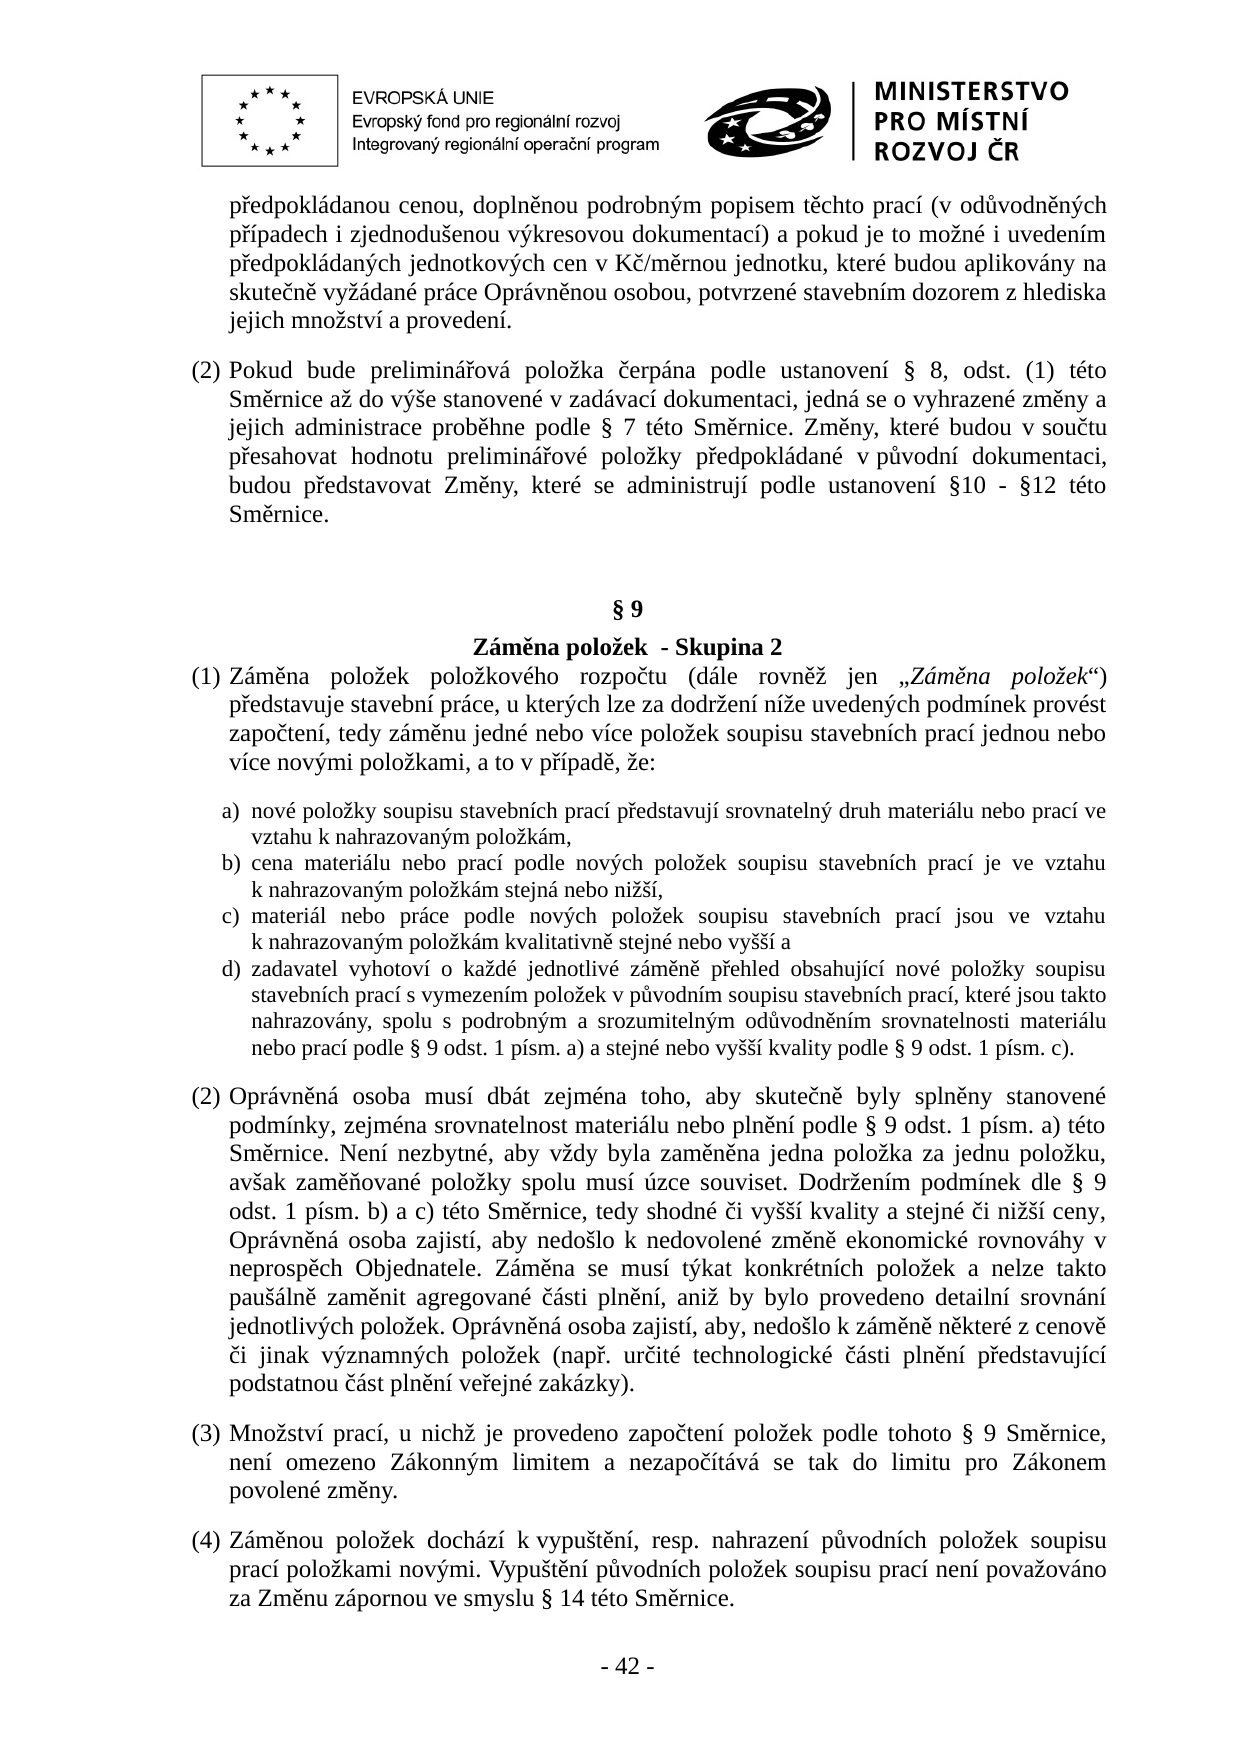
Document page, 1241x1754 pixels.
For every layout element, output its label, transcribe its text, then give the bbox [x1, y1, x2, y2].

list Oprávněná osoba musí dbát zejména toho, aby skutečně byly splněny stanovené podmínky, zejména srovnatelnost materiálu nebo plnění podle § 9 odst. 1 písm. a) této Směrnice. Není nezbytné, aby vždy byla zaměněna jedna položka za jednu položku, avšak zaměňované položky spolu musí úzce souviset. Dodržením podmínek dle § 9 odst. 1 písm. b) a c) této Směrnice, tedy shodné či vyšší kvality a stejné či nižší ceny, Oprávněná osoba zajistí, aby nedošlo k nedovolené změně ekonomické rovnováhy v neprospěch Objednatele. Záměna se musí týkat konkrétních položek a nelze takto paušálně zaměnit agregované části plnění, aniž by bylo provedeno detailní srovnání jednotlivých položek. Oprávněná osoba zajistí, aby, nedošlo k záměně některé z cenově či jinak významných položek (např. určité technologické části plnění představující podstatnou část plnění veřejné zakázky). [191, 1081, 1107, 1397]
list materiál nebo práce podle nových položek soupisu stavebních prací jsou ve vztahu k nahrazovaným položkám kvalitativně stejné nebo vyšší a [222, 902, 1107, 955]
picture [158, 44, 1097, 191]
list Záměna položek položkového rozpočtu (dále rovněž jen „Záměna položek“) představuje stavební práce, u kterých lze za dodržení níže uvedených podmínek provést započtení, tedy záměnu jedné nebo více položek soupisu stavebních prací jednou nebo více novými položkami, a to v případě, že: [191, 661, 1107, 776]
list Pokud bude preliminářová položka čerpána podle ustanovení § 8, odst. (1) této Směrnice až do výše stanovené v zadávací dokumentaci, jedná se o vyhrazené změny a jejich administrace proběhne podle § 7 této Směrnice. Změny, které budou v součtu přesahovat hodnotu preliminářové položky předpokládané v původní dokumentaci, budou představovat Změny, které se administrují podle ustanovení §10 - §12 této Směrnice. [191, 355, 1107, 527]
text Záměna položek - Skupina 2 [148, 623, 1107, 661]
list Záměnou položek dochází k vypuštění, resp. nahrazení původních položek soupisu prací položkami novými. Vypuštění původních položek soupisu prací není považováno za Změnu zápornou ve smyslu § 14 této Směrnice. [191, 1525, 1107, 1611]
list nové položky soupisu stavebních prací představují srovnatelný druh materiálu nebo prací ve vztahu k nahrazovaným položkám, [222, 797, 1107, 849]
text § 9 [148, 586, 1107, 623]
list Množství prací, u nichž je provedeno započtení položek podle tohoto § 9 Směrnice, není omezeno Zákonným limitem a nezapočítává se tak do limitu pro Zákonem povolené změny. [191, 1418, 1107, 1504]
list cena materiálu nebo prací podle nových položek soupisu stavebních prací je ve vztahu k nahrazovaným položkám stejná nebo nižší, [222, 849, 1107, 902]
list zadavatel vyhotoví o každé jednotlivé záměně přehled obsahující nové položky soupisu stavebních prací s vymezením položek v původním soupisu stavebních prací, které jsou takto nahrazovány, spolu s podrobným a srozumitelným odůvodněním srovnatelnosti materiálu nebo prací podle § 9 odst. 1 písm. a) a stejné nebo vyšší kvality podle § 9 odst. 1 písm. c). [222, 955, 1107, 1060]
